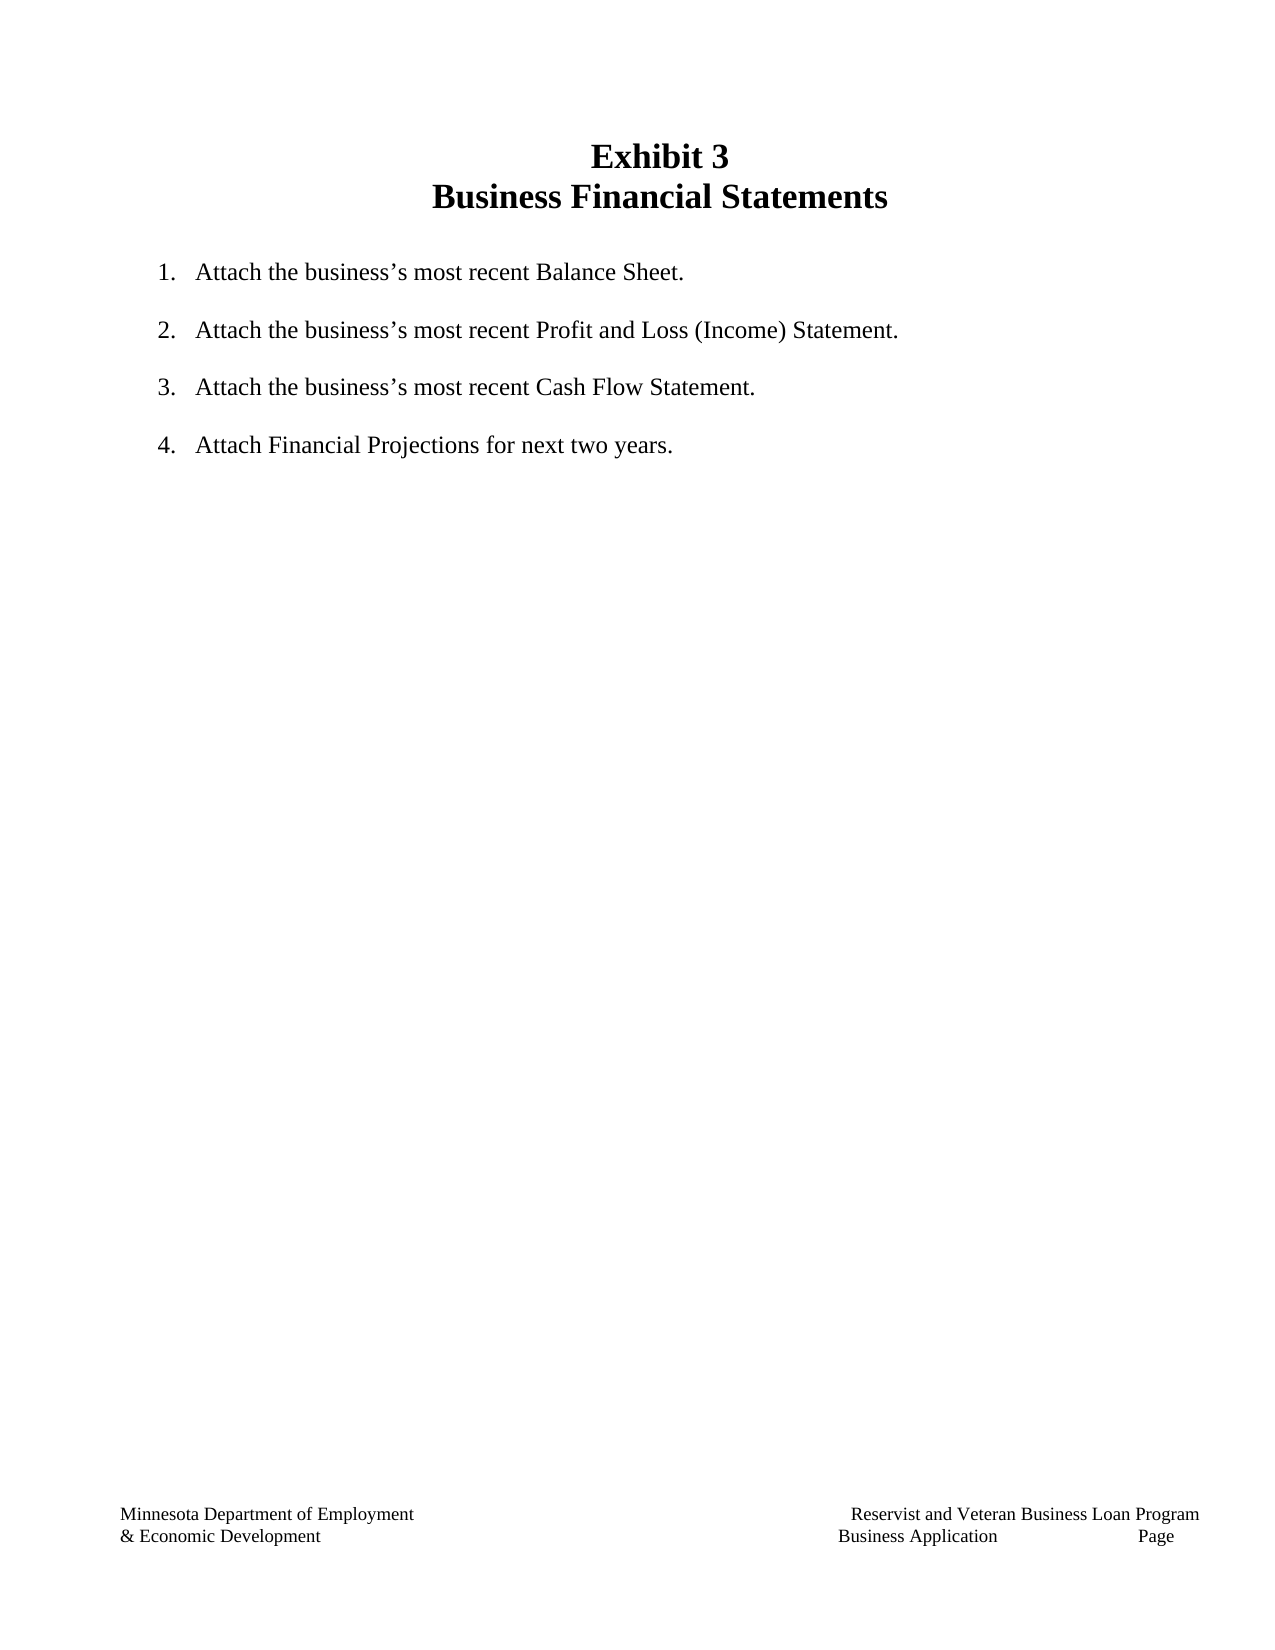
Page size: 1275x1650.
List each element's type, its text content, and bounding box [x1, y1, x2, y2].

list Attach Financial Projections for next two years. [157, 430, 1200, 459]
list Attach the business’s most recent Profit and Loss (Income) Statement. [157, 315, 1200, 344]
list Attach the business’s most recent Cash Flow Statement. [157, 372, 1200, 401]
list Attach the business’s most recent Balance Sheet. [157, 257, 1200, 286]
text Exhibit 3 [120, 135, 1200, 176]
text Business Financial Statements [120, 176, 1200, 217]
